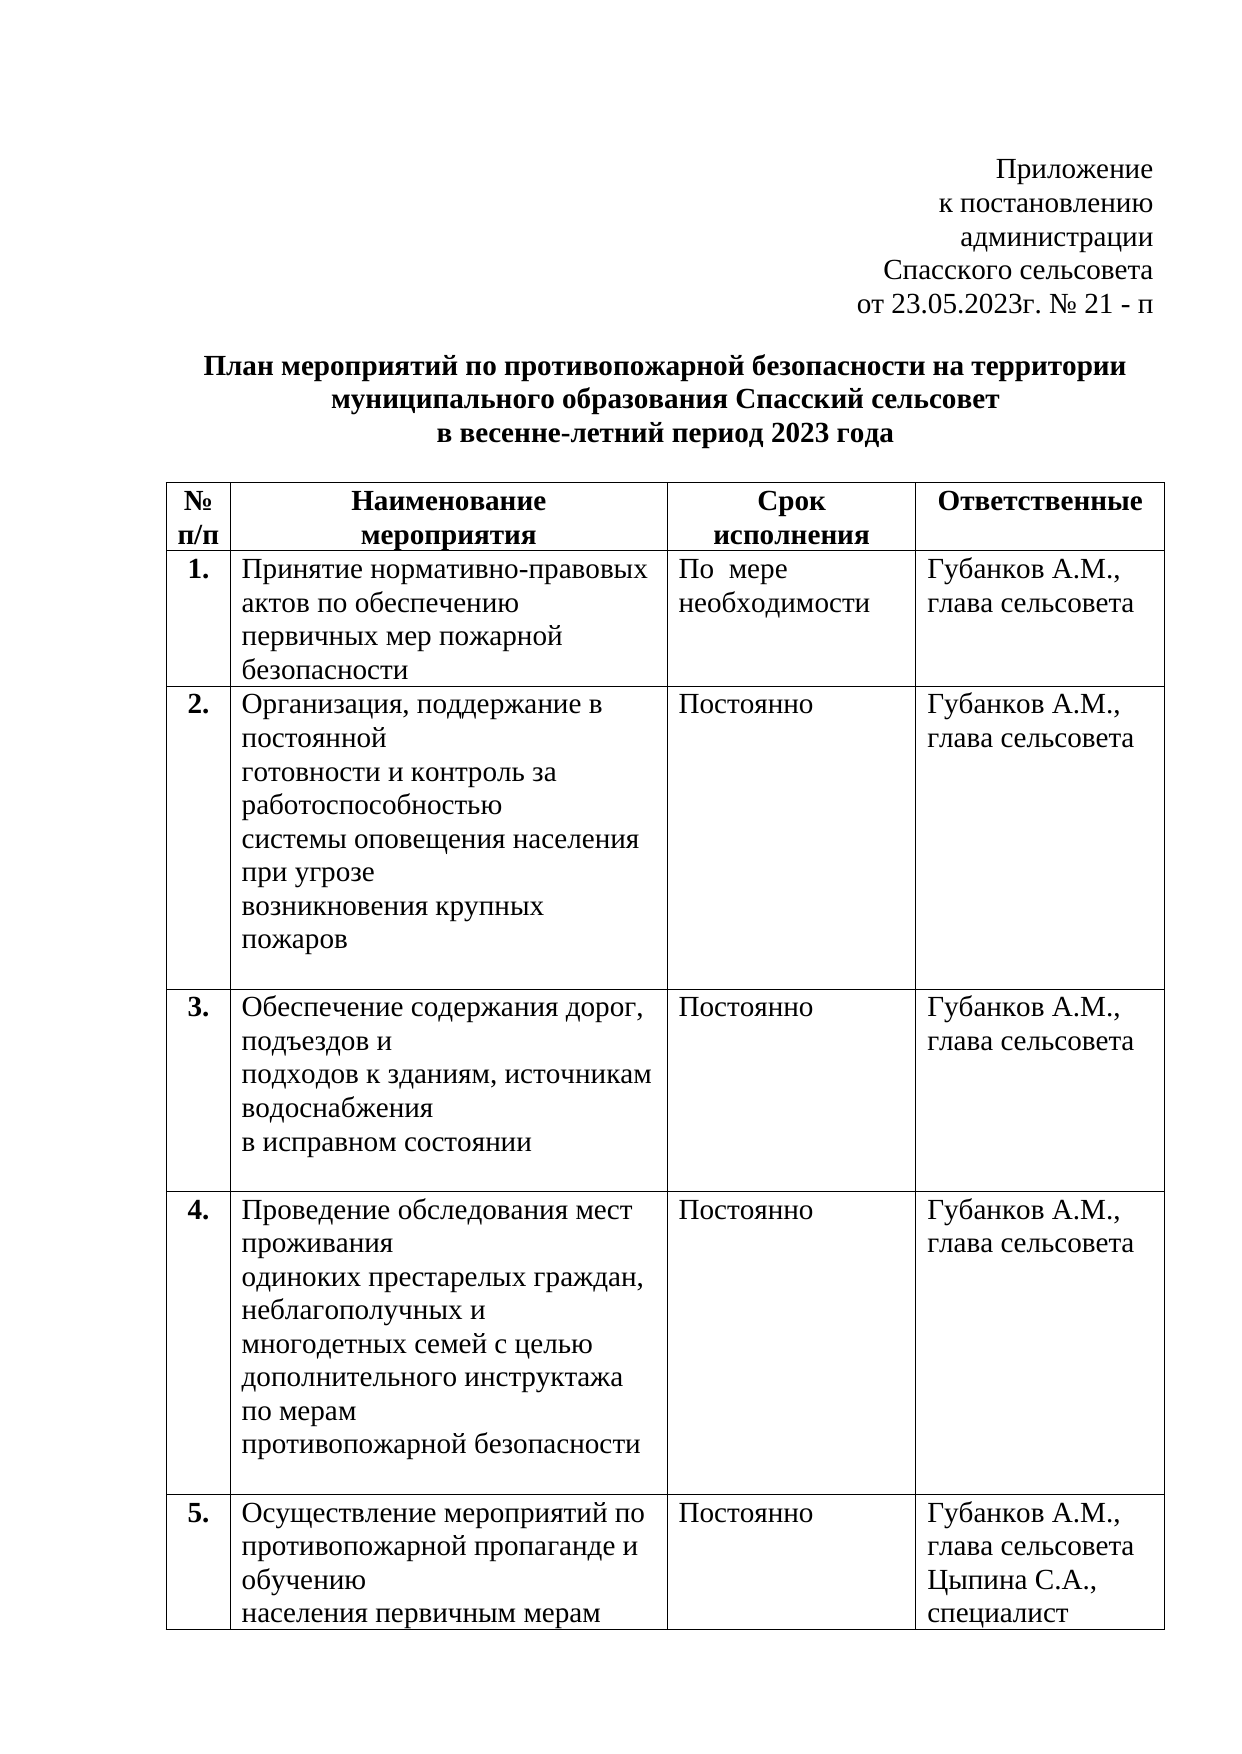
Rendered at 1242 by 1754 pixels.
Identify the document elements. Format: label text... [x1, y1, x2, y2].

text План мероприятий по противопожарной безопасности на территории муниципального образования Спасский сельсовет [177, 348, 1153, 415]
table_cell Постоянно [668, 1495, 915, 1629]
table_cell 2. [167, 687, 230, 988]
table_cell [231, 1495, 667, 1629]
table_cell 5. [167, 1495, 230, 1629]
table_cell 3. [167, 990, 230, 1191]
text от 23.05.2023г. № 21 - п [177, 286, 1153, 319]
table_cell Губанков А.М., глава сельсовета [916, 990, 1164, 1191]
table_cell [916, 1495, 1164, 1629]
table_header Наименование мероприятия [231, 483, 667, 550]
table_cell Губанков А.М., глава сельсовета [916, 687, 1164, 988]
table_cell Постоянно [668, 990, 915, 1191]
text Спасского сельсовета [177, 252, 1153, 286]
table_cell 1. [167, 551, 230, 686]
table_cell Принятие нормативно-правовых актов по обеспечению первичных мер пожарной безопасности [231, 551, 667, 686]
table_cell По мере необходимости [668, 551, 915, 686]
table_header Срок исполнения [668, 483, 915, 550]
table_cell 4. [167, 1192, 230, 1494]
text в весенне-летний период 2023 года [177, 415, 1153, 449]
table_cell Обеспечение содержания дорог, подъездов и подходов к зданиям, источникам водоснабжения в исправном состоянии [231, 990, 667, 1191]
table_cell Постоянно [668, 1192, 915, 1494]
table_header Ответственные [916, 483, 1164, 550]
table_cell Проведение обследования мест проживания одиноких престарелых граждан, неблагополучных и многодетных семей с целью дополнительного инструктажа по мерам противопожарной безопасности [231, 1192, 667, 1494]
text администрации [177, 219, 1153, 252]
table_cell Организация, поддержание в постоянной готовности и контроль за работоспособностью системы оповещения населения при угрозе возникновения крупных пожаров [231, 687, 667, 988]
table_header № п/п [167, 483, 230, 550]
text Приложение [177, 152, 1153, 185]
table_cell Губанков А.М., глава сельсовета [916, 551, 1164, 686]
table_cell Постоянно [668, 687, 915, 988]
text к постановлению [177, 185, 1153, 219]
table_cell Губанков А.М., глава сельсовета [916, 1192, 1164, 1494]
